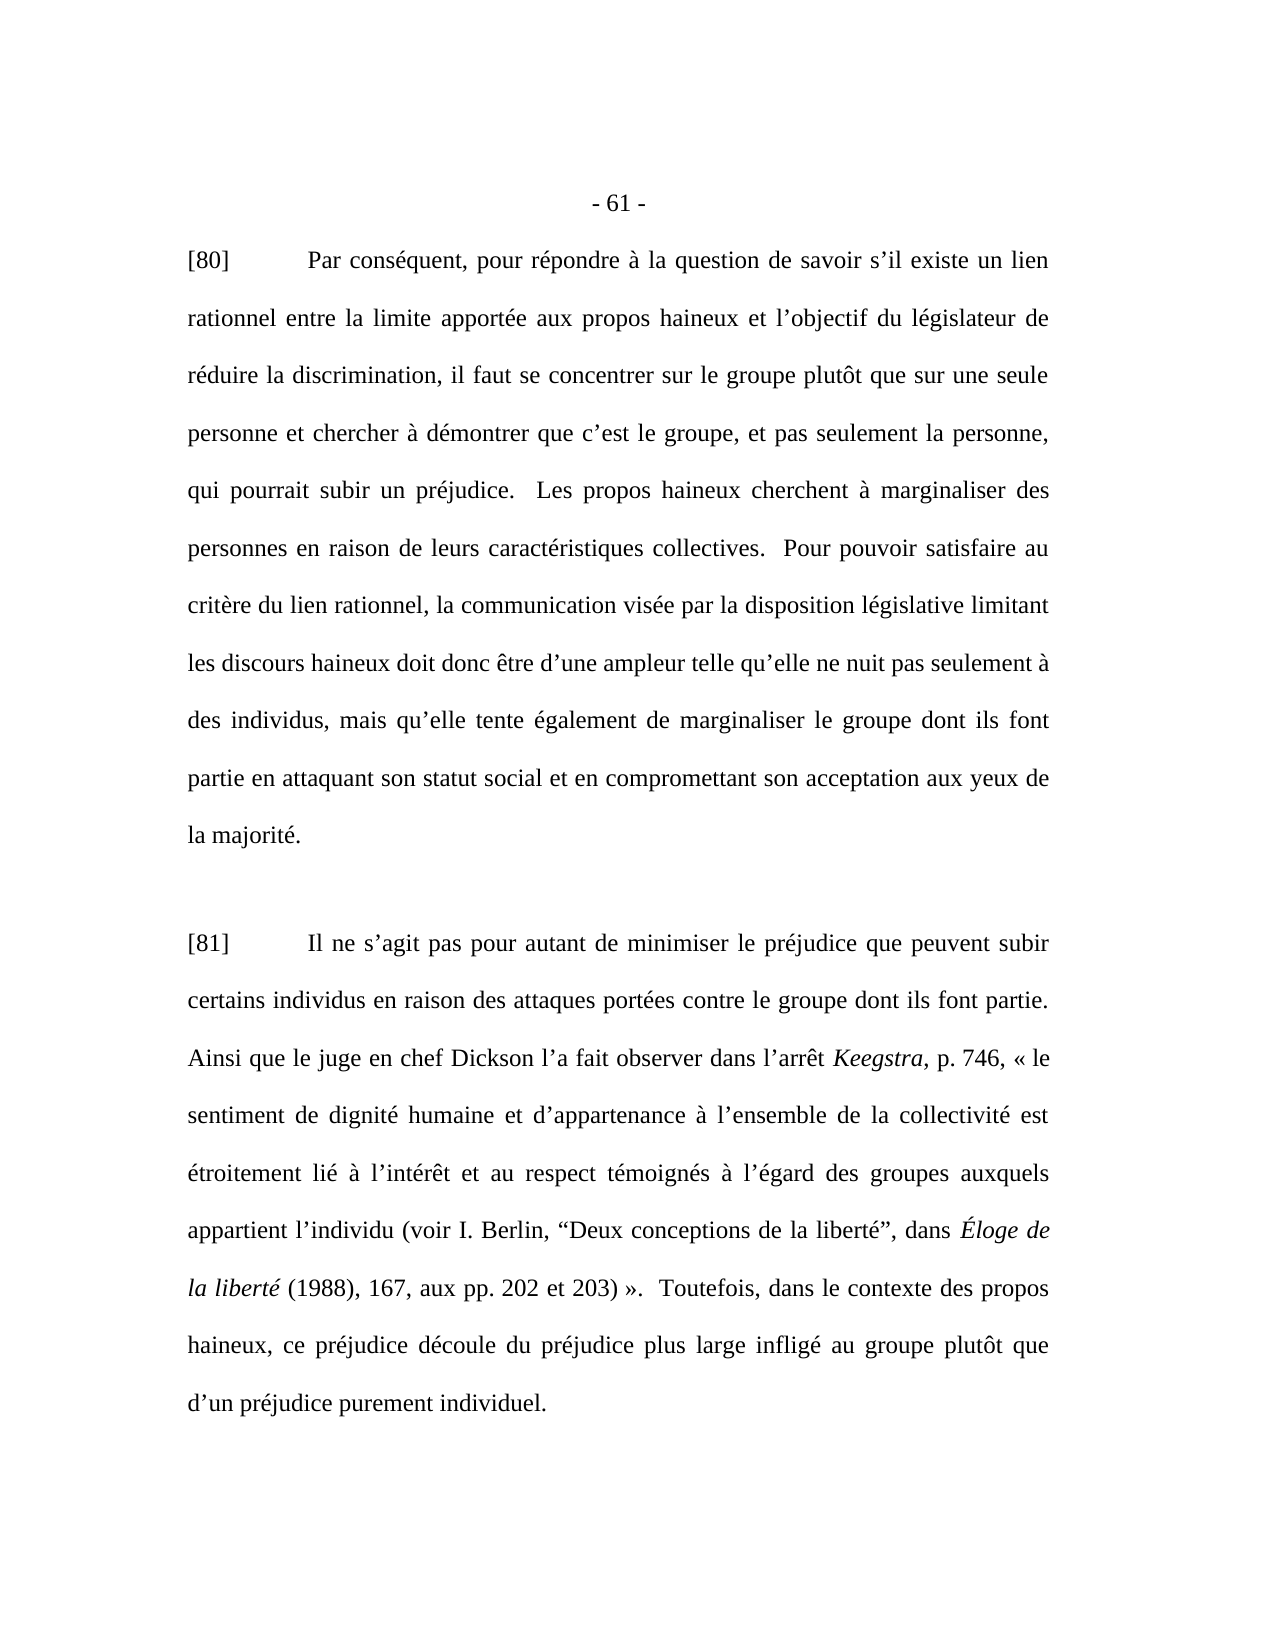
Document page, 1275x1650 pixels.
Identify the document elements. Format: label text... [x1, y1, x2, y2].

text Par conséquent, pour répondre à la question de savoir s’il existe un lien rationnel entre la limite apportée aux propos haineux et l’objectif du législateur de réduire la discrimination, il faut se concentrer sur le groupe plutôt que sur une seule personne et chercher à démontrer que c’est le groupe, et pas seulement la personne, qui pourrait subir un préjudice. Les propos haineux cherchent à marginaliser des personnes en raison de leurs caractéristiques collectives. Pour pouvoir satisfaire au critère du lien rationnel, la communication visée par la disposition législative limitant les discours haineux doit donc être d’une ampleur telle qu’elle ne nuit pas seulement à des individus, mais qu’elle tente également de marginaliser le groupe dont ils font partie en attaquant son statut social et en compromettant son acceptation aux yeux de la majorité. [187, 245, 1050, 849]
text Il ne s’agit pas pour autant de minimiser le préjudice que peuvent subir certains individus en raison des attaques portées contre le groupe dont ils font partie. Ainsi que le juge en chef Dickson l’a fait observer dans l’arrêt Keegstra, p. 746, « le sentiment de dignité humaine et d’appartenance à l’ensemble de la collectivité est étroitement lié à l’intérêt et au respect témoignés à l’égard des groupes auxquels appartient l’individu (voir I. Berlin, “Deux conceptions de la liberté”, dans Éloge de la liberté (1988), 167, aux pp. 202 et 203) ». Toutefois, dans le contexte des propos haineux, ce préjudice découle du préjudice plus large infligé au groupe plutôt que d’un préjudice purement individuel. [187, 928, 1050, 1416]
